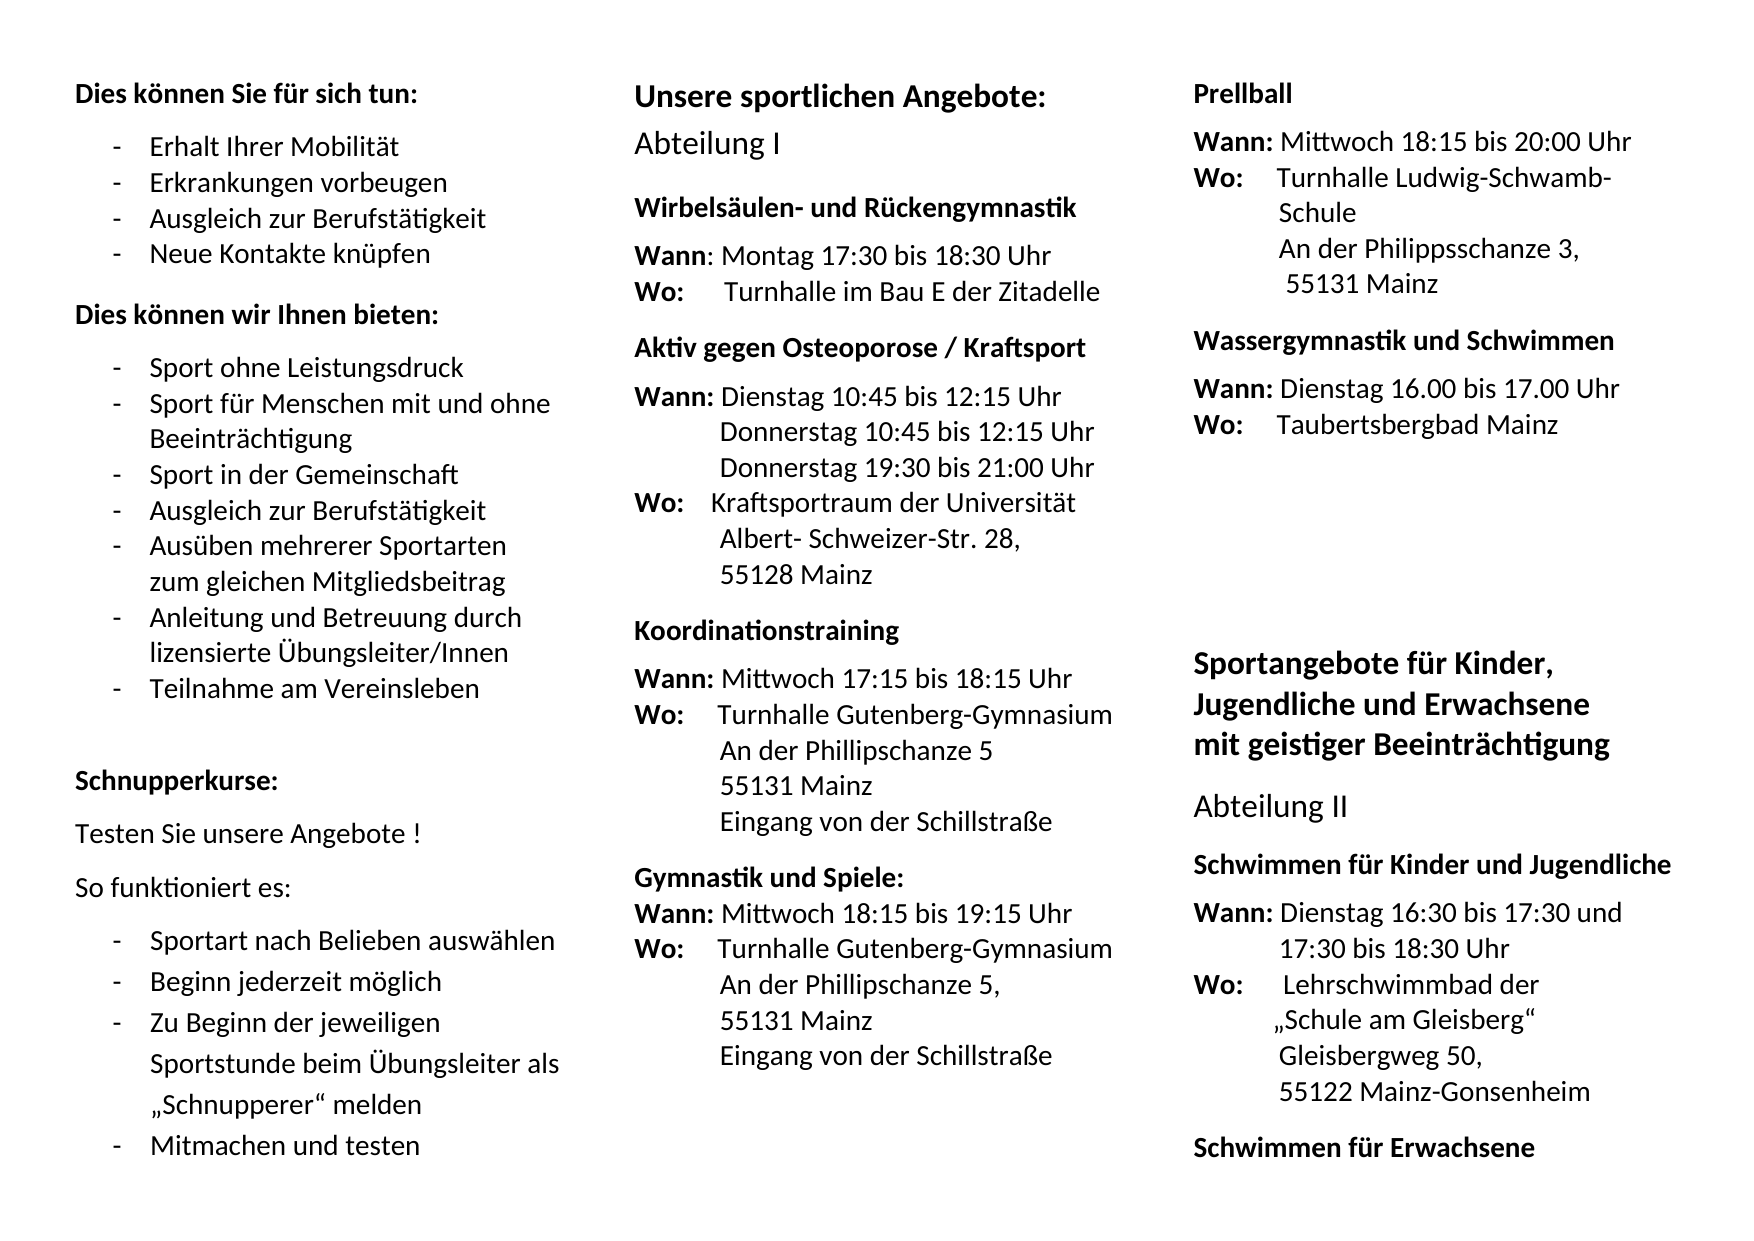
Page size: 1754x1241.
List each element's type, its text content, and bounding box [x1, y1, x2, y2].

text Abteilung II [1193, 785, 1679, 826]
text An der Philippsschanze 3, [1193, 230, 1679, 266]
text mit geistiger Beeinträchtigung [1193, 723, 1679, 764]
list Beginn jederzeit möglich [112, 963, 560, 999]
list Zu Beginn der jeweiligen Sportstunde beim Übungsleiter als „Schnupperer“ melden [112, 1004, 560, 1122]
text Wann: Dienstag 10:45 bis 12:15 Uhr [634, 378, 1119, 413]
list Sport für Menschen mit und ohne Beeinträchtigung [112, 385, 560, 456]
list Ausgleich zur Berufstätigkeit [112, 200, 560, 235]
text Wann: Mittwoch 18:15 bis 20:00 Uhr [1193, 123, 1679, 159]
text 17:30 bis 18:30 Uhr [1193, 930, 1679, 966]
text Wirbelsäulen- und Rückengymnastik [634, 189, 1119, 225]
text An der Phillipschanze 5 [634, 732, 1119, 767]
list Teilnahme am Vereinsleben [112, 670, 560, 706]
text Schnupperkurse: [75, 762, 560, 798]
list Neue Kontakte knüpfen [112, 235, 560, 271]
text Wo: Taubertsbergbad Mainz [1193, 406, 1679, 441]
text 55128 Mainz [634, 556, 1119, 591]
text Aktiv gegen Osteoporose / Kraftsport [634, 329, 1119, 365]
list Ausgleich zur Berufstätigkeit [112, 492, 560, 527]
text Wo: Kraftsportraum der Universität [634, 484, 1119, 520]
text 55131 Mainz [1193, 266, 1679, 301]
list Ausüben mehrerer Sportarten zum gleichen Mitgliedsbeitrag [112, 527, 560, 599]
text Schwimmen für Kinder und Jugendliche [1193, 846, 1679, 882]
text Wann: Mittwoch 18:15 bis 19:15 Uhr Wo: Turnhalle Gutenberg-Gymnasium [634, 895, 1119, 966]
text Wo: Turnhalle im Bau E der Zitadelle [634, 273, 1119, 309]
text Gymnastik und Spiele: [634, 859, 1119, 895]
text Sportangebote für Kinder, Jugendliche und Erwachsene [1193, 642, 1679, 723]
list Anleitung und Betreuung durch lizensierte Übungsleiter/Innen [112, 599, 560, 670]
text Albert- Schweizer-Str. 28, [634, 520, 1119, 556]
text Wann: Mittwoch 17:15 bis 18:15 Uhr [634, 660, 1119, 696]
text Eingang von der Schillstraße [634, 803, 1119, 838]
text Schwimmen für Erwachsene [1193, 1129, 1679, 1165]
text Wann: Montag 17:30 bis 18:30 Uhr [634, 237, 1119, 273]
text Dies können wir Ihnen bieten: [75, 296, 560, 332]
text „Schule am Gleisberg“ [1193, 1001, 1679, 1037]
text Donnerstag 10:45 bis 12:15 Uhr [634, 413, 1119, 449]
text Unsere sportlichen Angebote: [634, 75, 1119, 116]
list Sportart nach Belieben auswählen [112, 922, 560, 958]
text Wann: Dienstag 16.00 bis 17.00 Uhr [1193, 370, 1679, 406]
list Erhalt Ihrer Mobilität [112, 128, 560, 164]
list Sport ohne Leistungsdruck [112, 349, 560, 385]
text Abteilung I [634, 122, 1119, 162]
text Testen Sie unsere Angebote ! [75, 816, 560, 851]
text 55131 Mainz [634, 767, 1119, 803]
list Erkrankungen vorbeugen [112, 164, 560, 200]
text 55131 Mainz [634, 1002, 1119, 1037]
text Donnerstag 19:30 bis 21:00 Uhr [634, 449, 1119, 484]
text 55122 Mainz-Gonsenheim [1193, 1073, 1679, 1108]
text Koordinationstraining [634, 612, 1119, 648]
text Dies können Sie für sich tun: [75, 75, 560, 111]
text Wo: Turnhalle Gutenberg-Gymnasium [634, 696, 1119, 732]
list Sport in der Gemeinschaft [112, 456, 560, 492]
text Wo: Turnhalle Ludwig-Schwamb- [1193, 159, 1679, 194]
text Wann: Dienstag 16:30 bis 17:30 und [1193, 894, 1679, 930]
text Eingang von der Schillstraße [634, 1037, 1119, 1073]
text An der Phillipschanze 5, [634, 966, 1119, 1002]
list Mitmachen und testen [112, 1127, 560, 1163]
text Wassergymnastik und Schwimmen [1193, 322, 1679, 358]
text Gleisbergweg 50, [1193, 1037, 1679, 1073]
text Wo: Lehrschwimmbad der [1193, 966, 1679, 1001]
text So funktioniert es: [75, 869, 560, 904]
text Prellball [1193, 75, 1679, 111]
text Schule [1193, 194, 1679, 230]
